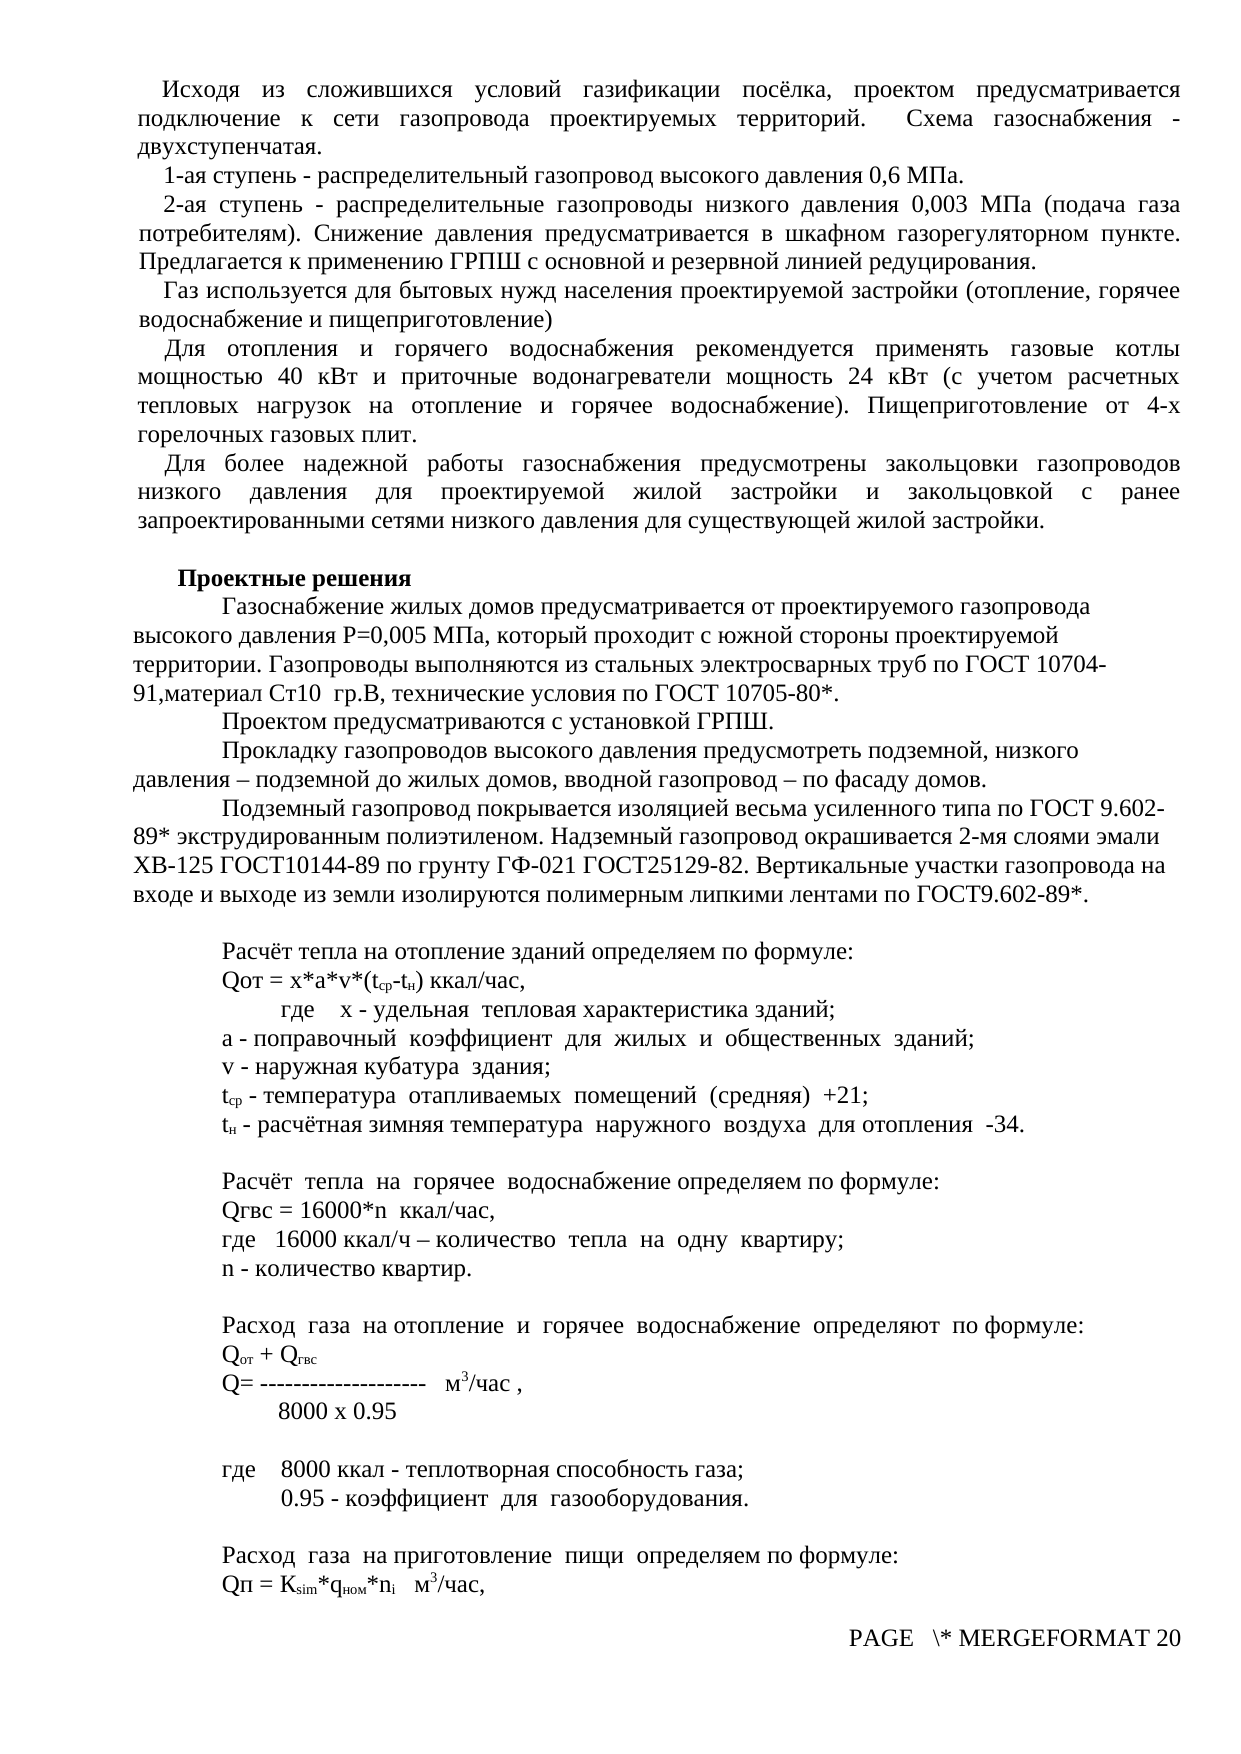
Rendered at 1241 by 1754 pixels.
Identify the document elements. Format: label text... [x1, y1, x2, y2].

text Подземный газопровод покрывается изоляцией весьма усиленного типа по ГОСТ 9.602-89* экструдированным полиэтиленом. Надземный газопровод окрашивается 2-мя слоями эмали ХВ-125 ГОСТ10144-89 по грунту ГФ-021 ГОСТ25129-82. Вертикальные участки газопровода на входе и выходе из земли изолируются полимерным липкими лентами по ГОСТ9.602-89*. [133, 793, 1181, 908]
text Q= -------------------- м3/час , [133, 1368, 1181, 1396]
text Qот = x*a*v*(tср-tн) ккал/час, [133, 965, 1181, 994]
text Газ используется для бытовых нужд населения проектируемой застройки (отопление, горячее водоснабжение и пищеприготовление) [139, 275, 1181, 333]
text Исходя из сложившихся условий газификации посёлка, проектом предусматривается подключение к сети газопровода проектируемых территорий. Схема газоснабжения - двухступенчатая. [137, 74, 1181, 160]
text где 16000 ккал/ч – количество тепла на одну квартиру; [133, 1224, 1181, 1253]
text Расход газа на приготовление пищи определяем по формуле: [133, 1540, 1181, 1569]
text 0.95 - коэффициент для газооборудования. [192, 1483, 1181, 1511]
text Для отопления и горячего водоснабжения рекомендуется применять газовые котлы мощностью 40 кВт и приточные водонагреватели мощность 24 кВт (с учетом расчетных тепловых нагрузок на отопление и горячее водоснабжение). Пищеприготовление от 4-х горелочных газовых плит. [137, 333, 1181, 448]
text Расчёт тепла на горячее водоснабжение определяем по формуле: [133, 1166, 1181, 1195]
text a - поправочный коэффициент для жилых и общественных зданий; [133, 1023, 1181, 1051]
text где 8000 ккал - теплотворная способность газа; [133, 1454, 1181, 1483]
text Qп = Кsim*qном*ni м3/час, [133, 1569, 1181, 1598]
text Расход газа на отопление и горячее водоснабжение определяют по формуле: [133, 1310, 1181, 1339]
text Газоснабжение жилых домов предусматривается от проектируемого газопровода высокого давления Р=0,005 МПа, который проходит с южной стороны проектируемой территории. Газопроводы выполняются из стальных электросварных труб по ГОСТ 10704-91,материал Ст10 гр.В, технические условия по ГОСТ 10705-80*. [133, 591, 1181, 706]
text Проектом предусматриваются с установкой ГРПШ. [133, 706, 1181, 735]
text tн - расчётная зимняя температура наружного воздуха для отопления -34. [133, 1109, 1181, 1138]
text где x - удельная тепловая характеристика зданий; [192, 994, 1181, 1023]
text tср - температура отапливаемых помещений (cредняя) +21; [133, 1080, 1181, 1109]
text Qгвс = 16000*n ккал/час, [133, 1195, 1181, 1224]
text v - наружная кубатура здания; [133, 1051, 1181, 1080]
text n - количество квартир. [133, 1253, 1181, 1281]
text 8000 х 0.95 [133, 1396, 1181, 1425]
text Расчёт тепла на отопление зданий определяем по формуле: [133, 936, 1181, 965]
text Для более надежной работы газоснабжения предусмотрены закольцовки газопроводов низкого давления для проектируемой жилой застройки и закольцовкой с ранее запроектированными сетями низкого давления для существующей жилой застройки. [137, 448, 1181, 534]
text Прокладку газопроводов высокого давления предусмотреть подземной, низкого давления – подземной до жилых домов, вводной газопровод – по фасаду домов. [133, 735, 1181, 793]
text 2-ая ступень - распределительные газопроводы низкого давления 0,003 МПа (подача газа потребителям). Снижение давления предусматривается в шкафном газорегуляторном пункте. Предлагается к применению ГРПШ с основной и резервной линией редуцирования. [139, 189, 1181, 275]
text 1-ая ступень - распределительный газопровод высокого давления 0,6 МПа. [139, 160, 1181, 189]
text Qот + Qгвс [133, 1339, 1181, 1368]
text Проектные решения [133, 563, 1181, 591]
